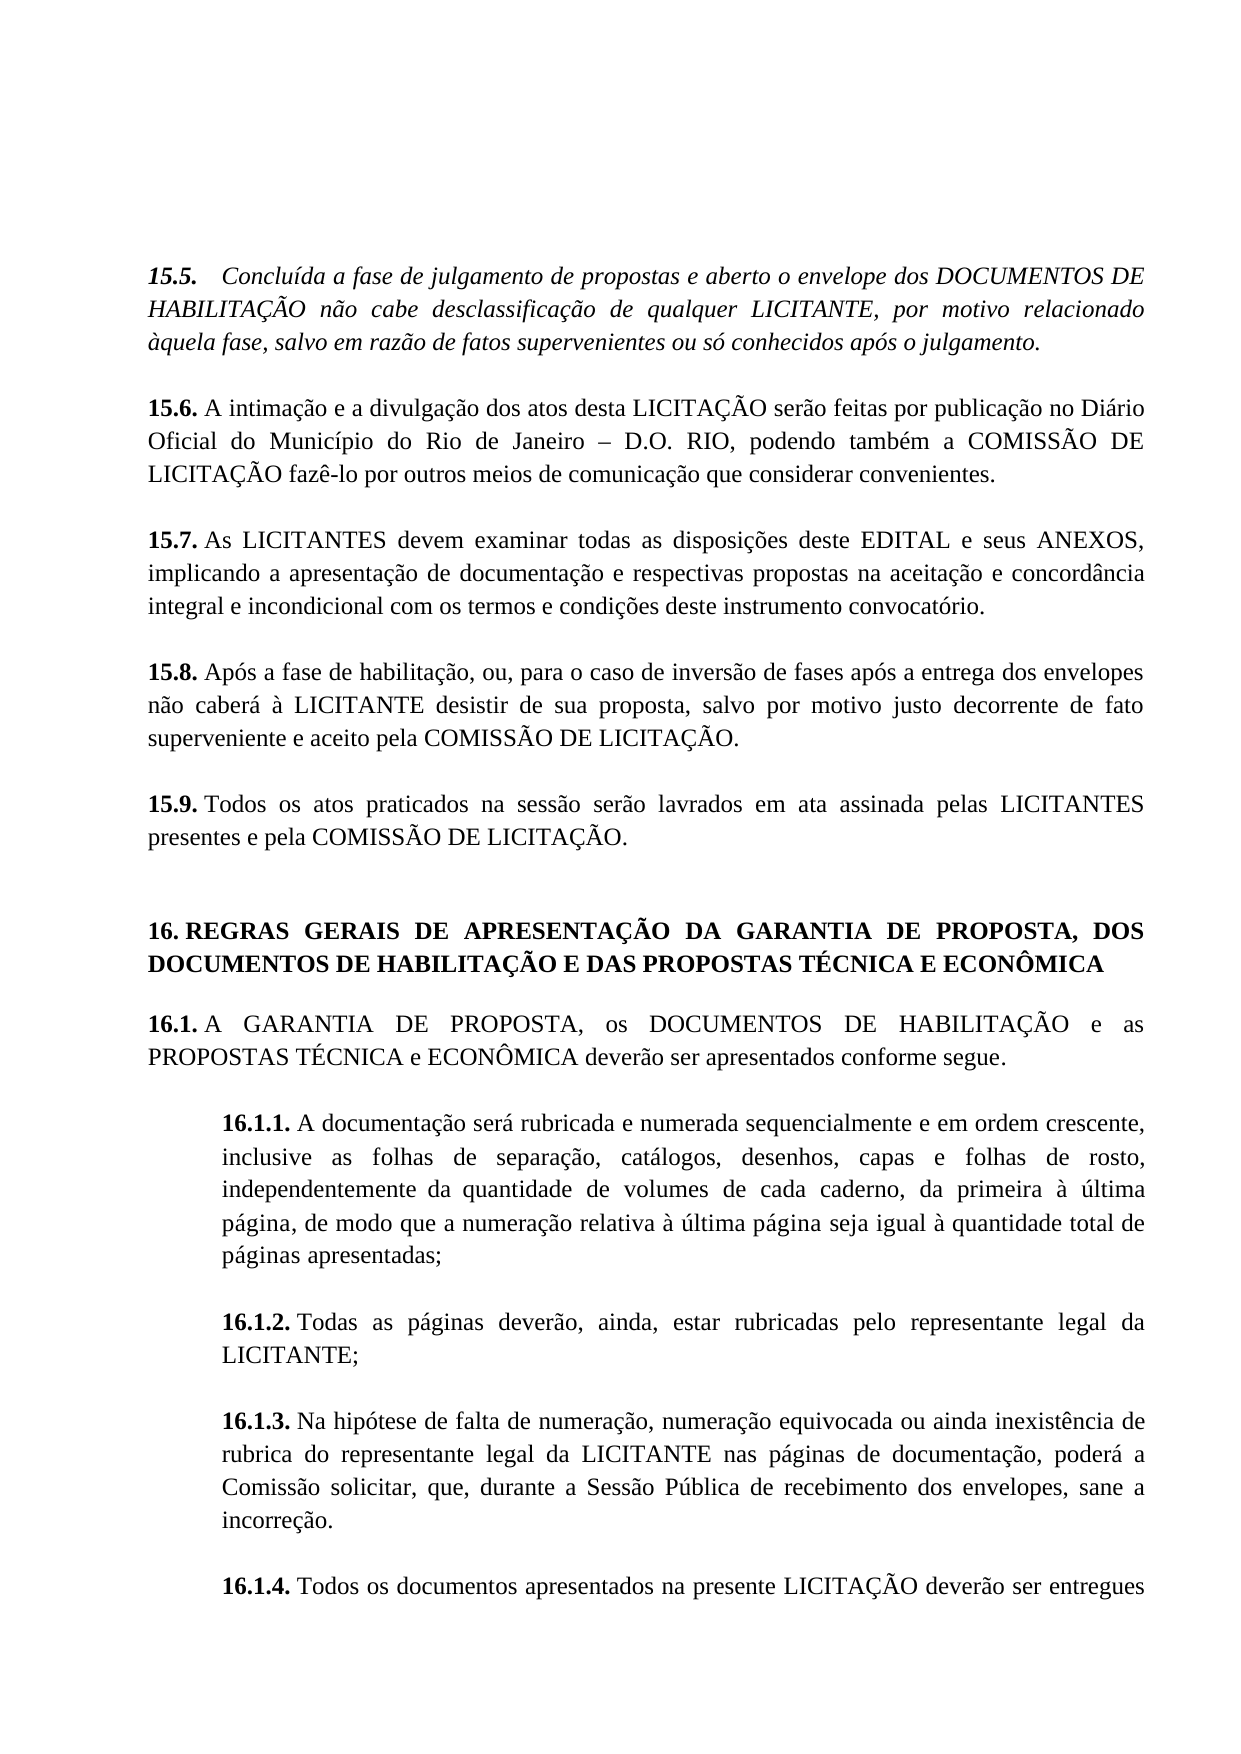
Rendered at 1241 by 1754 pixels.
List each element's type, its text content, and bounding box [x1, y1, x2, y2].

text A intimação e a divulgação dos atos desta LICITAÇÃO serão feitas por publicação no Diário Oficial do Município do Rio de Janeiro – D.O. RIO, podendo também a COMISSÃO DE LICITAÇÃO fazê-lo por outros meios de comunicação que considerar convenientes. [148, 393, 1146, 488]
list Todas as páginas deverão, ainda, estar rubricadas pelo representante legal da LICITANTE; [222, 1307, 1146, 1368]
list Concluída a fase de julgamento de propostas e aberto o envelope dos DOCUMENTOS DE HABILITAÇÃO não cabe desclassificação de qualquer LICITANTE, por motivo relacionado àquela fase, salvo em razão de fatos supervenientes ou só conhecidos após o julgamento. [148, 261, 1146, 356]
text Regras Gerais de Apresentação da garantia de proposta, dos Documentos de Habilitação e DaS PropostaS TÉCNICA E Econômica [148, 916, 1146, 978]
list A documentação será rubricada e numerada sequencialmente e em ordem crescente, inclusive as folhas de separação, catálogos, desenhos, capas e folhas de rosto, independentemente da quantidade de volumes de cada caderno, da primeira à última página, de modo que a numeração relativa à última página seja igual à quantidade total de páginas apresentadas; [222, 1108, 1146, 1269]
text Após a fase de habilitação, ou, para o caso de inversão de fases após a entrega dos envelopes não caberá à LICITANTE desistir de sua proposta, salvo por motivo justo decorrente de fato superveniente e aceito pela COMISSÃO DE LICITAÇÃO. [148, 657, 1146, 752]
text As LICITANTES devem examinar todas as disposições deste EDITAL e seus ANEXOS, implicando a apresentação de documentação e respectivas propostas na aceitação e concordância integral e incondicional com os termos e condições deste instrumento convocatório. [148, 525, 1146, 620]
list Na hipótese de falta de numeração, numeração equivocada ou ainda inexistência de rubrica do representante legal da LICITANTE nas páginas de documentação, poderá a Comissão solicitar, que, durante a Sessão Pública de recebimento dos envelopes, sane a incorreção. [222, 1406, 1146, 1533]
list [222, 1571, 1146, 1599]
text A GARANTIA DE PROPOSTA, os DOCUMENTOS DE HABILITAÇÃO e as PROPOSTAS TÉCNICA e ECONÔMICA deverão ser apresentados conforme segue. [148, 1009, 1146, 1071]
text Todos os atos praticados na sessão serão lavrados em ata assinada pelas LICITANTES presentes e pela COMISSÃO DE LICITAÇÃO. [148, 789, 1146, 851]
